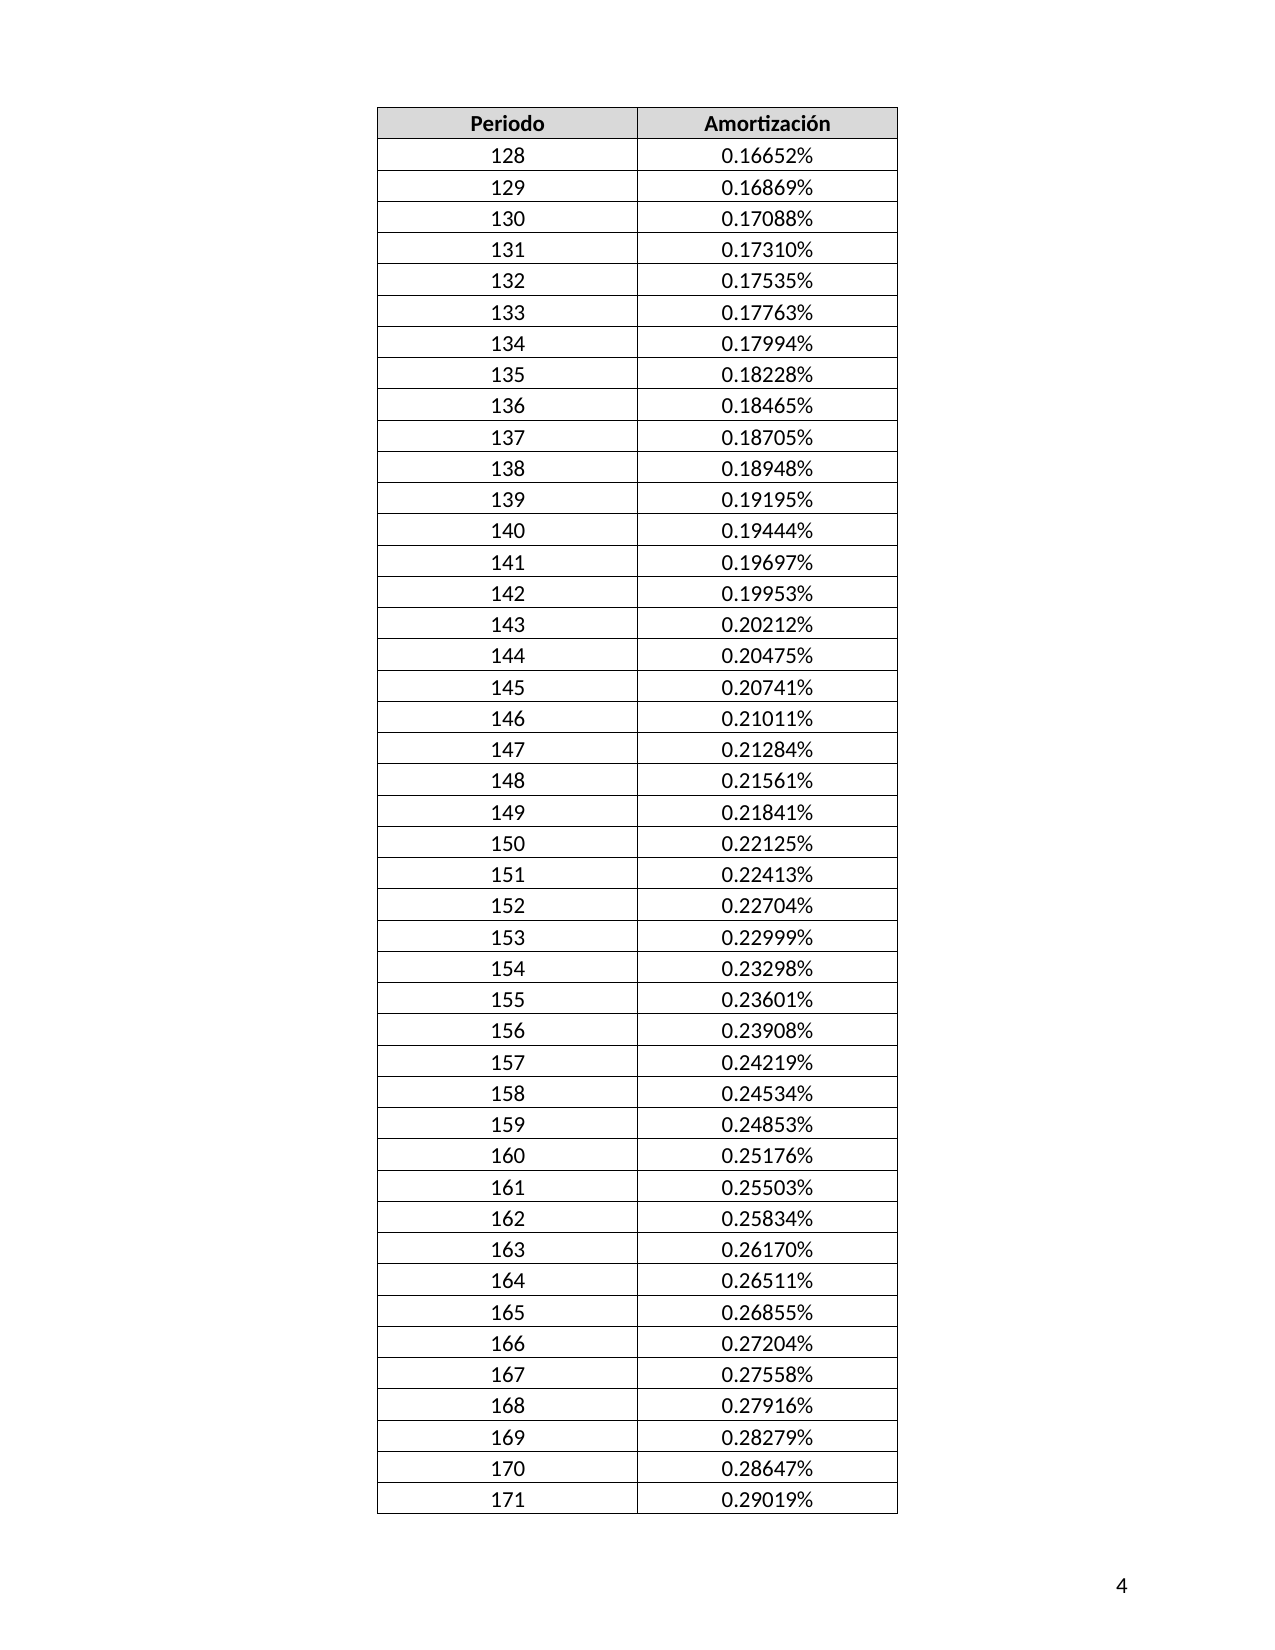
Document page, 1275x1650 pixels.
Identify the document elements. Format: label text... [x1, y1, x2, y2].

table_cell 160 [378, 1139, 637, 1169]
table_cell 0.27204% [638, 1327, 897, 1357]
table_cell 158 [378, 1077, 637, 1107]
table_cell 0.26855% [638, 1296, 897, 1326]
table_cell 140 [378, 514, 637, 544]
table_cell 0.18948% [638, 452, 897, 482]
table_cell 0.25834% [638, 1202, 897, 1232]
table_cell 156 [378, 1014, 637, 1044]
table_cell 0.24534% [638, 1077, 897, 1107]
table_cell 159 [378, 1108, 637, 1138]
table_cell 161 [378, 1171, 637, 1201]
table_cell 0.22413% [638, 858, 897, 888]
table_cell 128 [378, 139, 637, 169]
table_cell 0.23908% [638, 1014, 897, 1044]
table_cell 0.25176% [638, 1139, 897, 1169]
table_cell 0.20741% [638, 671, 897, 701]
table_cell 150 [378, 827, 637, 857]
table_cell 132 [378, 264, 637, 294]
table_cell 155 [378, 983, 637, 1013]
table_cell 0.21011% [638, 702, 897, 732]
table_cell 0.19444% [638, 514, 897, 544]
table_cell 137 [378, 421, 637, 451]
table_cell 154 [378, 952, 637, 982]
table_cell 157 [378, 1046, 637, 1076]
table_cell 0.16652% [638, 139, 897, 169]
table_cell 0.16869% [638, 171, 897, 201]
table_cell 0.27558% [638, 1358, 897, 1388]
table_cell 0.26170% [638, 1233, 897, 1263]
table_cell 0.17535% [638, 264, 897, 294]
table_cell 134 [378, 327, 637, 357]
table_cell 0.22125% [638, 827, 897, 857]
table_cell 141 [378, 546, 637, 576]
table_cell 0.18465% [638, 389, 897, 419]
table_cell 0.17763% [638, 296, 897, 326]
table_cell 166 [378, 1327, 637, 1357]
table_header Periodo [378, 108, 637, 138]
table_cell 0.28647% [638, 1452, 897, 1482]
table_cell 0.18705% [638, 421, 897, 451]
table_cell 138 [378, 452, 637, 482]
table_cell 0.29019% [638, 1483, 897, 1513]
table_cell 167 [378, 1358, 637, 1388]
table_cell 133 [378, 296, 637, 326]
table_cell 0.21284% [638, 733, 897, 763]
table_cell 0.22999% [638, 921, 897, 951]
table_header Amortización [638, 108, 897, 138]
table_cell 165 [378, 1296, 637, 1326]
table_cell 0.27916% [638, 1389, 897, 1419]
table_cell 147 [378, 733, 637, 763]
table_cell 0.22704% [638, 889, 897, 919]
table_cell 0.21841% [638, 796, 897, 826]
table_cell 142 [378, 577, 637, 607]
table_cell 162 [378, 1202, 637, 1232]
table_cell 163 [378, 1233, 637, 1263]
table_cell 153 [378, 921, 637, 951]
table_cell 143 [378, 608, 637, 638]
table_cell 0.19697% [638, 546, 897, 576]
table_cell 0.17088% [638, 202, 897, 232]
table_cell 168 [378, 1389, 637, 1419]
table_cell 0.23601% [638, 983, 897, 1013]
table_cell 151 [378, 858, 637, 888]
table_cell 0.21561% [638, 764, 897, 794]
table_cell 0.24853% [638, 1108, 897, 1138]
table_cell 164 [378, 1264, 637, 1294]
table_cell 169 [378, 1421, 637, 1451]
table_cell 0.19195% [638, 483, 897, 513]
table_cell 135 [378, 358, 637, 388]
table_cell 0.23298% [638, 952, 897, 982]
table_cell 0.17994% [638, 327, 897, 357]
table_cell 129 [378, 171, 637, 201]
table_cell 171 [378, 1483, 637, 1513]
table_cell 0.19953% [638, 577, 897, 607]
table_cell 0.18228% [638, 358, 897, 388]
table_cell 0.26511% [638, 1264, 897, 1294]
table_cell 0.28279% [638, 1421, 897, 1451]
table_cell 139 [378, 483, 637, 513]
table_cell 0.20212% [638, 608, 897, 638]
table_cell 145 [378, 671, 637, 701]
table_cell 0.25503% [638, 1171, 897, 1201]
table_cell 170 [378, 1452, 637, 1482]
table_cell 146 [378, 702, 637, 732]
table_cell 148 [378, 764, 637, 794]
table_cell 149 [378, 796, 637, 826]
table_cell 0.20475% [638, 639, 897, 669]
table_cell 131 [378, 233, 637, 263]
table_cell 130 [378, 202, 637, 232]
table_cell 0.17310% [638, 233, 897, 263]
table_cell 0.24219% [638, 1046, 897, 1076]
table_cell 136 [378, 389, 637, 419]
table_cell 144 [378, 639, 637, 669]
table_cell 152 [378, 889, 637, 919]
